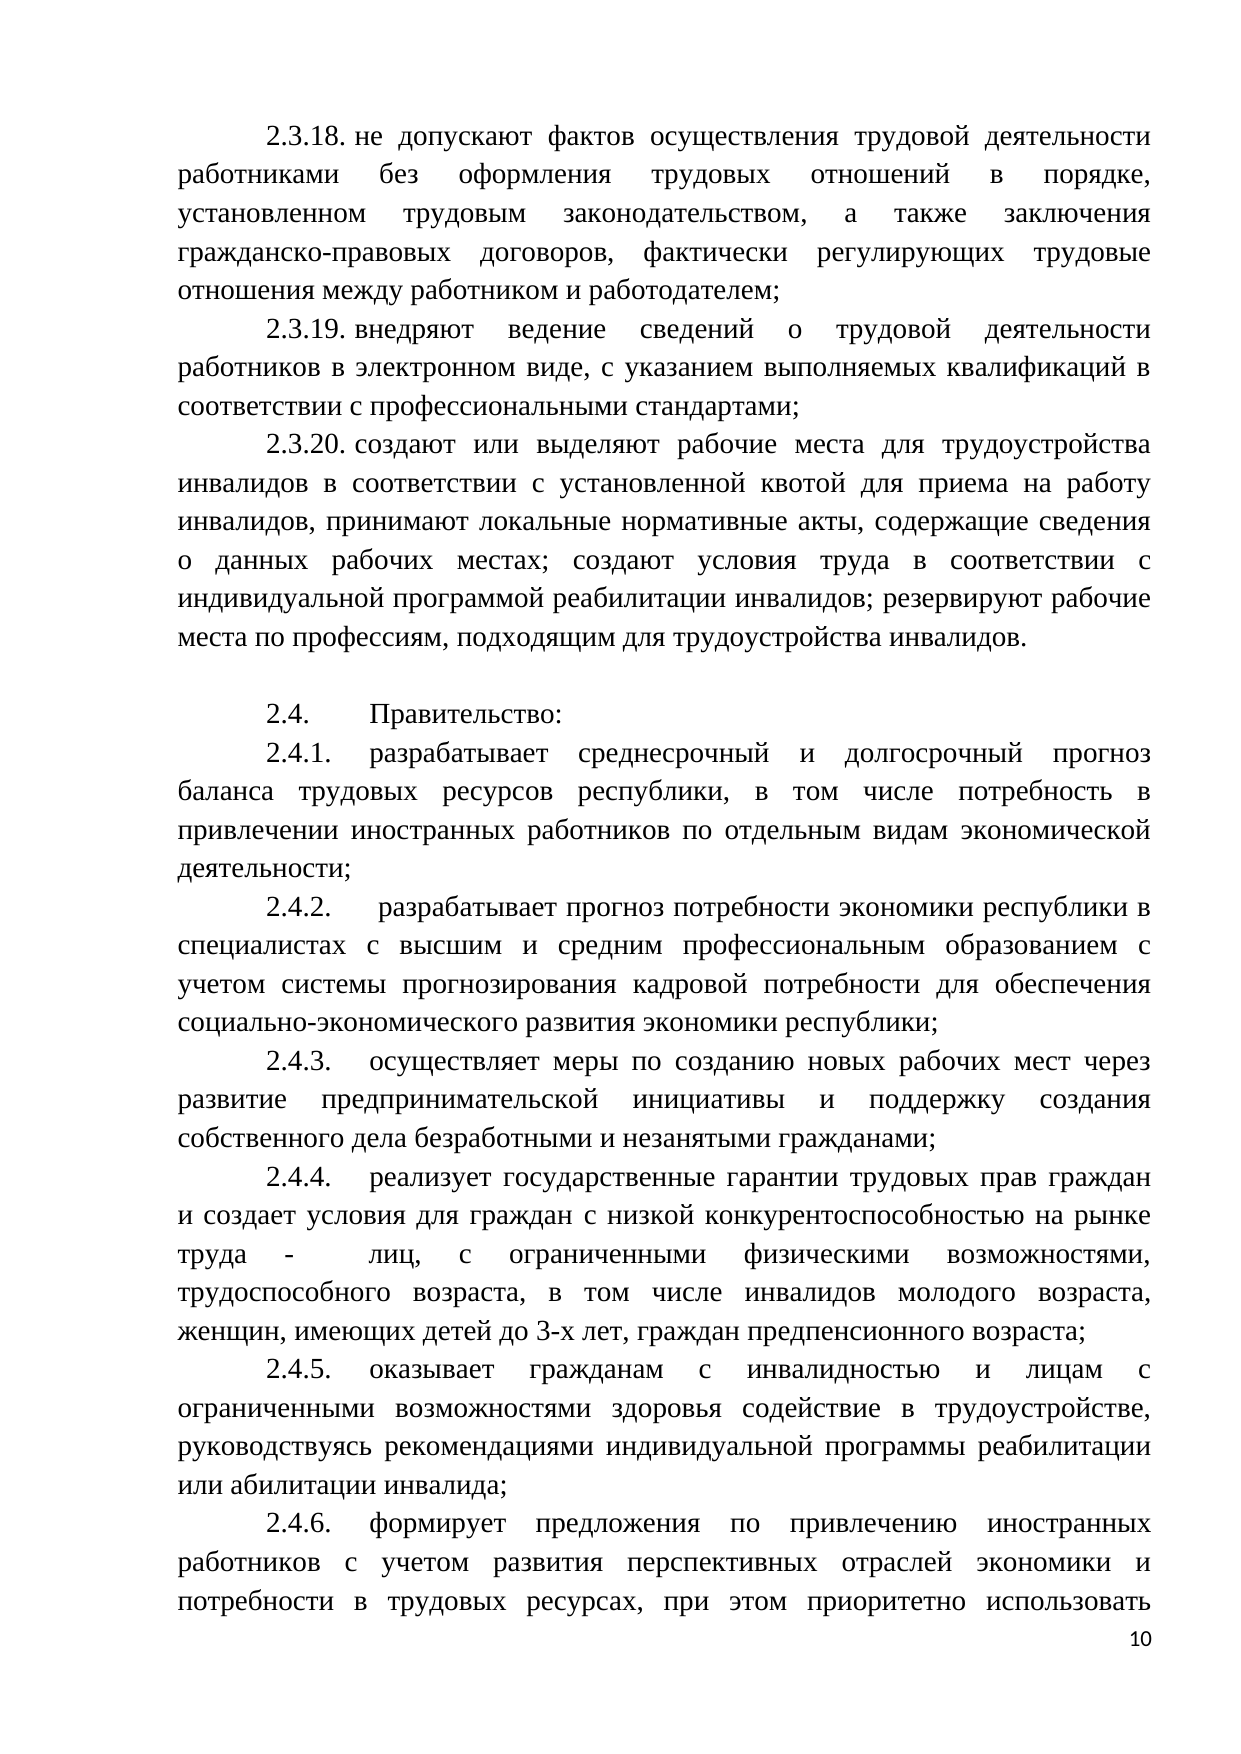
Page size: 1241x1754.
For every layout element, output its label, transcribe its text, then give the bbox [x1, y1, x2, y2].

list не допускают фактов осуществления трудовой деятельности работниками без оформления трудовых отношений в порядке, установленном трудовым законодательством, а также заключения гражданско-правовых договоров, фактически регулирующих трудовые отношения между работником и работодателем; [177, 118, 1152, 306]
list внедряют ведение сведений о трудовой деятельности работников в электронном виде, с указанием выполняемых квалификаций в соответствии с профессиональными стандартами; [177, 311, 1152, 421]
list разрабатывает прогноз потребности экономики республики в специалистах с высшим и средним профессиональным образованием с учетом системы прогнозирования кадровой потребности для обеспечения социально-экономического развития экономики республики; [177, 889, 1152, 1038]
list создают или выделяют рабочие места для трудоустройства инвалидов в соответствии с установленной квотой для приема на работу инвалидов, принимают локальные нормативные акты, содержащие сведения о данных рабочих местах; создают условия труда в соответствии с индивидуальной программой реабилитации инвалидов; резервируют рабочие места по профессиям, подходящим для трудоустройства инвалидов. [177, 426, 1152, 653]
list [177, 1506, 1152, 1616]
list осуществляет меры по созданию новых рабочих мест через развитие предпринимательской инициативы и поддержку создания собственного дела безработными и незанятыми гражданами; [177, 1043, 1152, 1154]
list Правительство: [177, 696, 1152, 730]
list оказывает гражданам с инвалидностью и лицам с ограниченными возможностями здоровья содействие в трудоустройстве, руководствуясь рекомендациями индивидуальной программы реабилитации или абилитации инвалида; [177, 1351, 1152, 1501]
list разрабатывает среднесрочный и долгосрочный прогноз баланса трудовых ресурсов республики, в том числе потребность в привлечении иностранных работников по отдельным видам экономической деятельности; [177, 735, 1152, 884]
list реализует государственные гарантии трудовых прав граждан и создает условия для граждан с низкой конкурентоспособностью на рынке труда - лиц, с ограниченными физическими возможностями, трудоспособного возраста, в том числе инвалидов молодого возраста, женщин, имеющих детей до 3-х лет, граждан предпенсионного возраста; [177, 1159, 1152, 1346]
